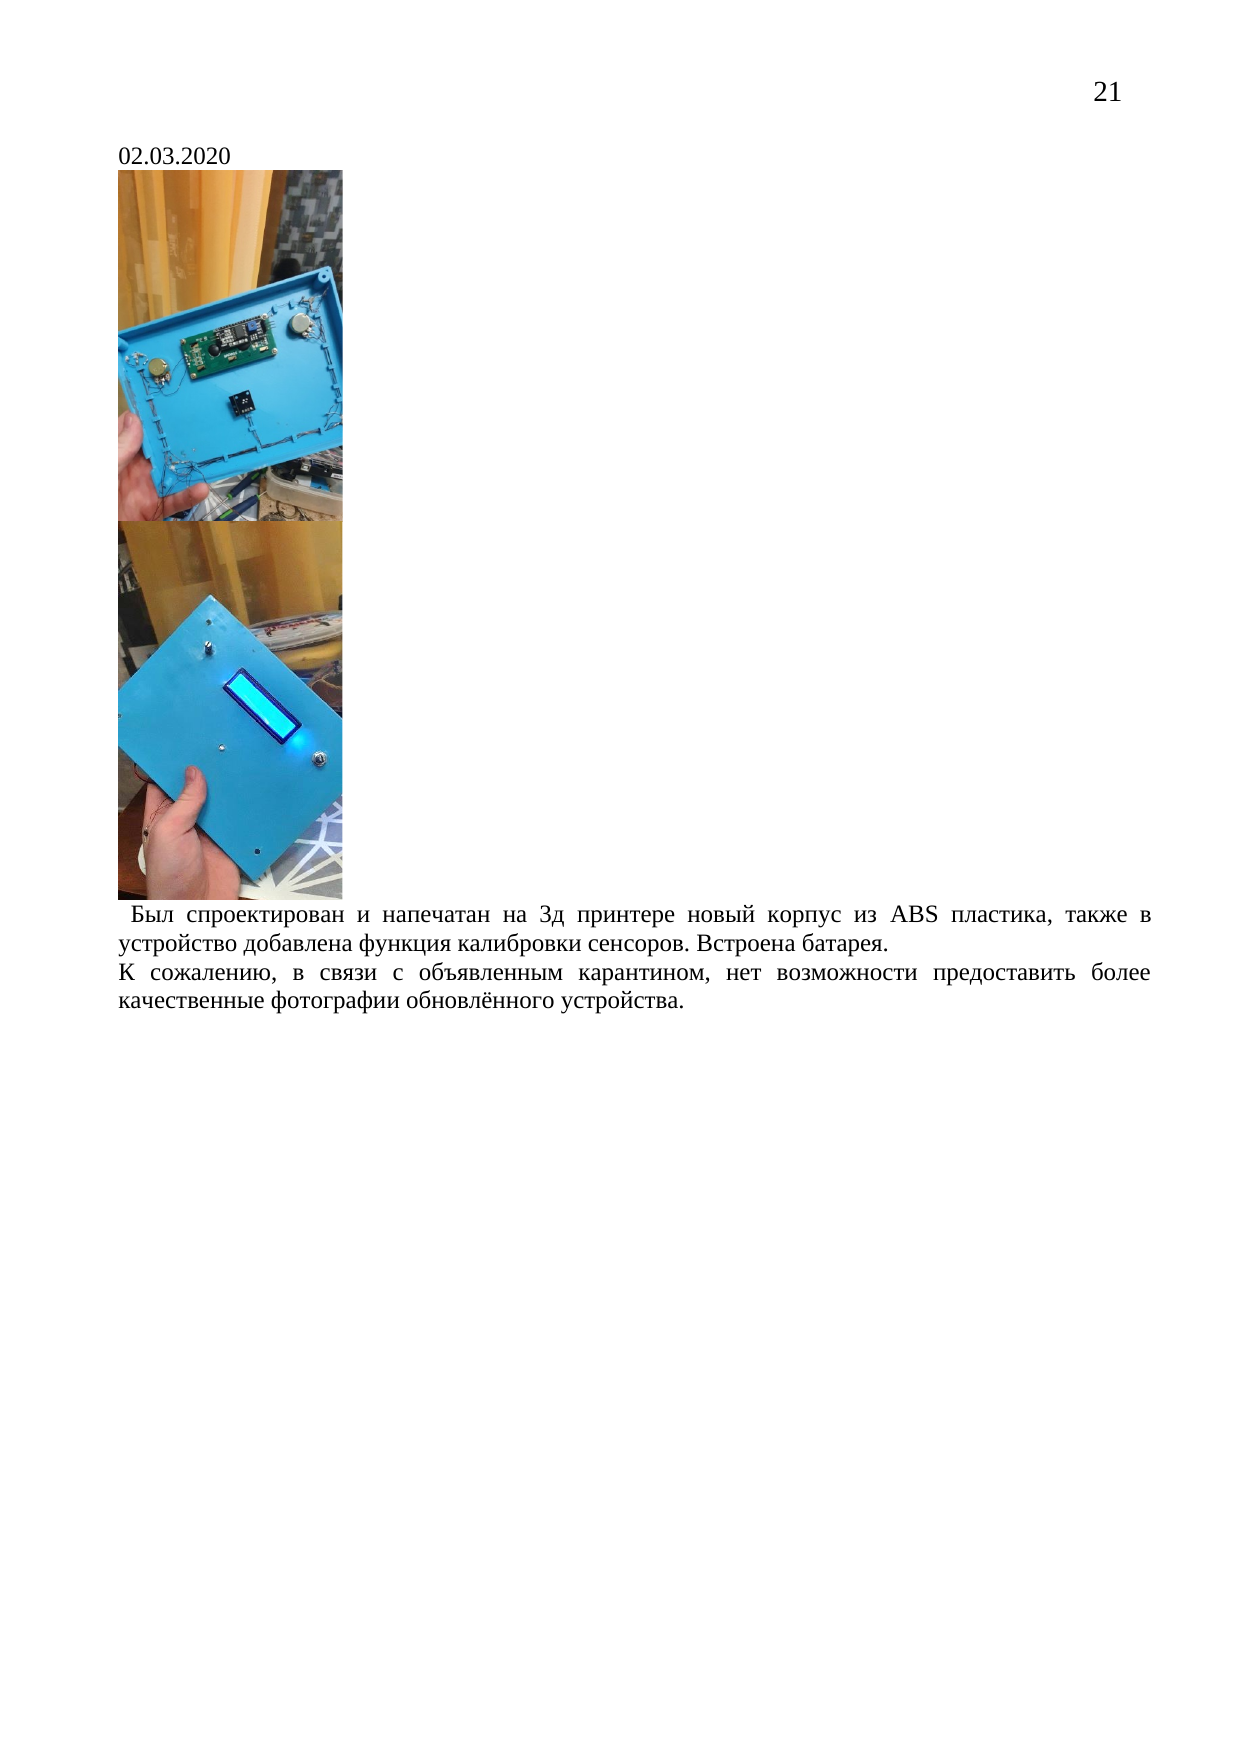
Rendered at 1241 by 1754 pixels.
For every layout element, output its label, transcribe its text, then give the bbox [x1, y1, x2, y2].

text К сожалению, в связи с объявленным карантином, нет возможности предоставить более качественные фотографии обновлённого устройства. [118, 957, 1152, 1014]
text 02.03.2020 [118, 141, 1152, 169]
picture [118, 169, 343, 900]
text Был спроектирован и напечатан на 3д принтере новый корпус из ABS пластика, также в устройство добавлена функция калибровки сенсоров. Встроена батарея. [118, 899, 1152, 957]
